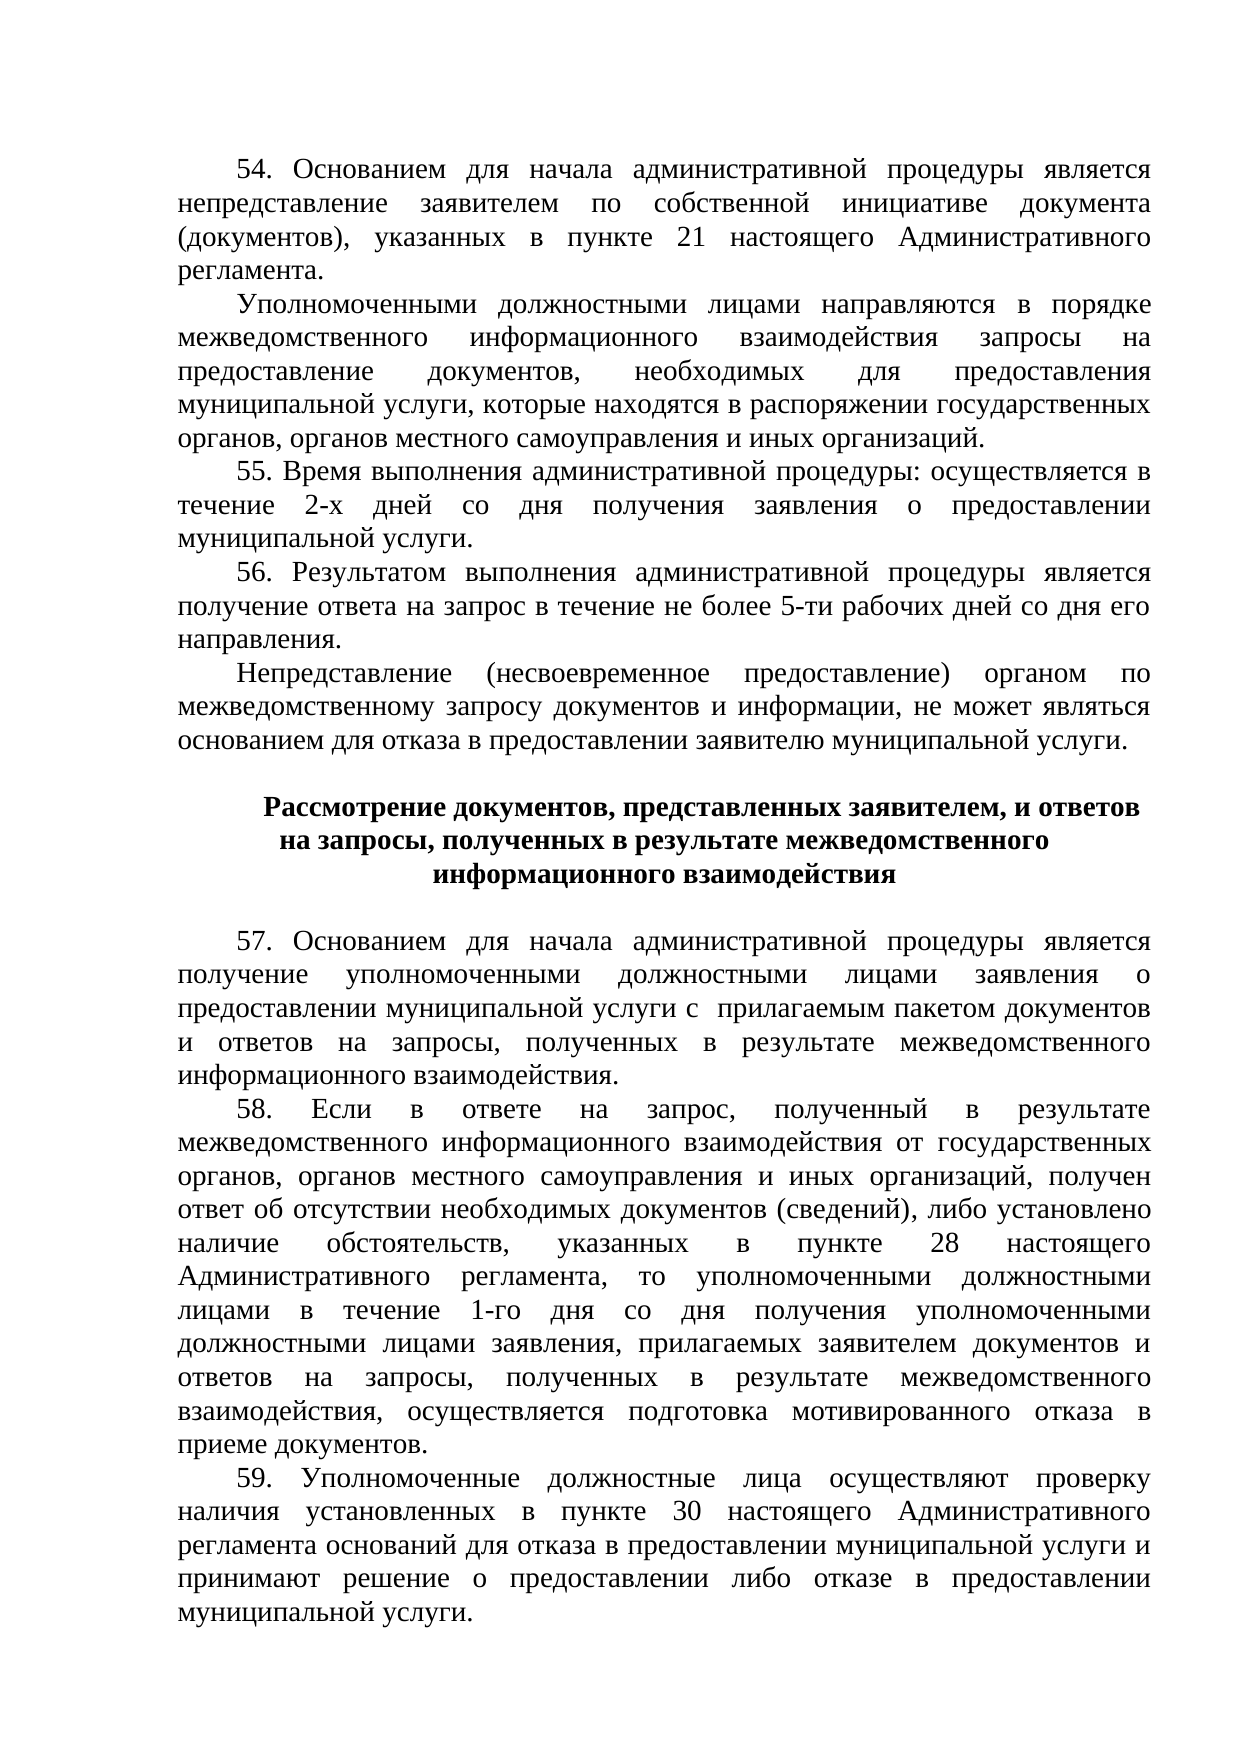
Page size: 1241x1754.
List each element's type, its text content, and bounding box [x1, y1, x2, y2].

text Рассмотрение документов, представленных заявителем, и ответов на запросы, полученных в результате межведомственного информационного взаимодействия [177, 789, 1152, 889]
text 58. Если в ответе на запрос, полученный в результате межведомственного информационного взаимодействия от государственных органов, органов местного самоуправления и иных организаций, получен ответ об отсутствии необходимых документов (сведений), либо установлено наличие обстоятельств, указанных в пункте 28 настоящего Административного регламента, то уполномоченными должностными лицами в течение 1-го дня со дня получения уполномоченными должностными лицами заявления, прилагаемых заявителем документов и ответов на запросы, полученных в результате межведомственного взаимодействия, осуществляется подготовка мотивированного отказа в приеме документов. [177, 1091, 1152, 1460]
text Непредставление (несвоевременное предоставление) органом по межведомственному запросу документов и информации, не может являться основанием для отказа в предоставлении заявителю муниципальной услуги. [177, 655, 1152, 755]
text 56. Результатом выполнения административной процедуры является получение ответа на запрос в течение не более 5-ти рабочих дней со дня его направления. [177, 554, 1152, 655]
text 59. Уполномоченные должностные лица осуществляют проверку наличия установленных в пункте 30 настоящего Административного регламента оснований для отказа в предоставлении муниципальной услуги и принимают решение о предоставлении либо отказе в предоставлении муниципальной услуги. [177, 1460, 1152, 1627]
text Уполномоченными должностными лицами направляются в порядке межведомственного информационного взаимодействия запросы на предоставление документов, необходимых для предоставления муниципальной услуги, которые находятся в распоряжении государственных органов, органов местного самоуправления и иных организаций. [177, 286, 1152, 453]
text 57. Основанием для начала административной процедуры является получение уполномоченными должностными лицами заявления о предоставлении муниципальной услуги с прилагаемым пакетом документов и ответов на запросы, полученных в результате межведомственного информационного взаимодействия. [177, 923, 1152, 1091]
text 55. Время выполнения административной процедуры: осуществляется в течение 2-х дней со дня получения заявления о предоставлении муниципальной услуги. [177, 453, 1152, 554]
text 54. Основанием для начала административной процедуры является непредставление заявителем по собственной инициативе документа (документов), указанных в пункте 21 настоящего Административного регламента. [177, 152, 1152, 286]
